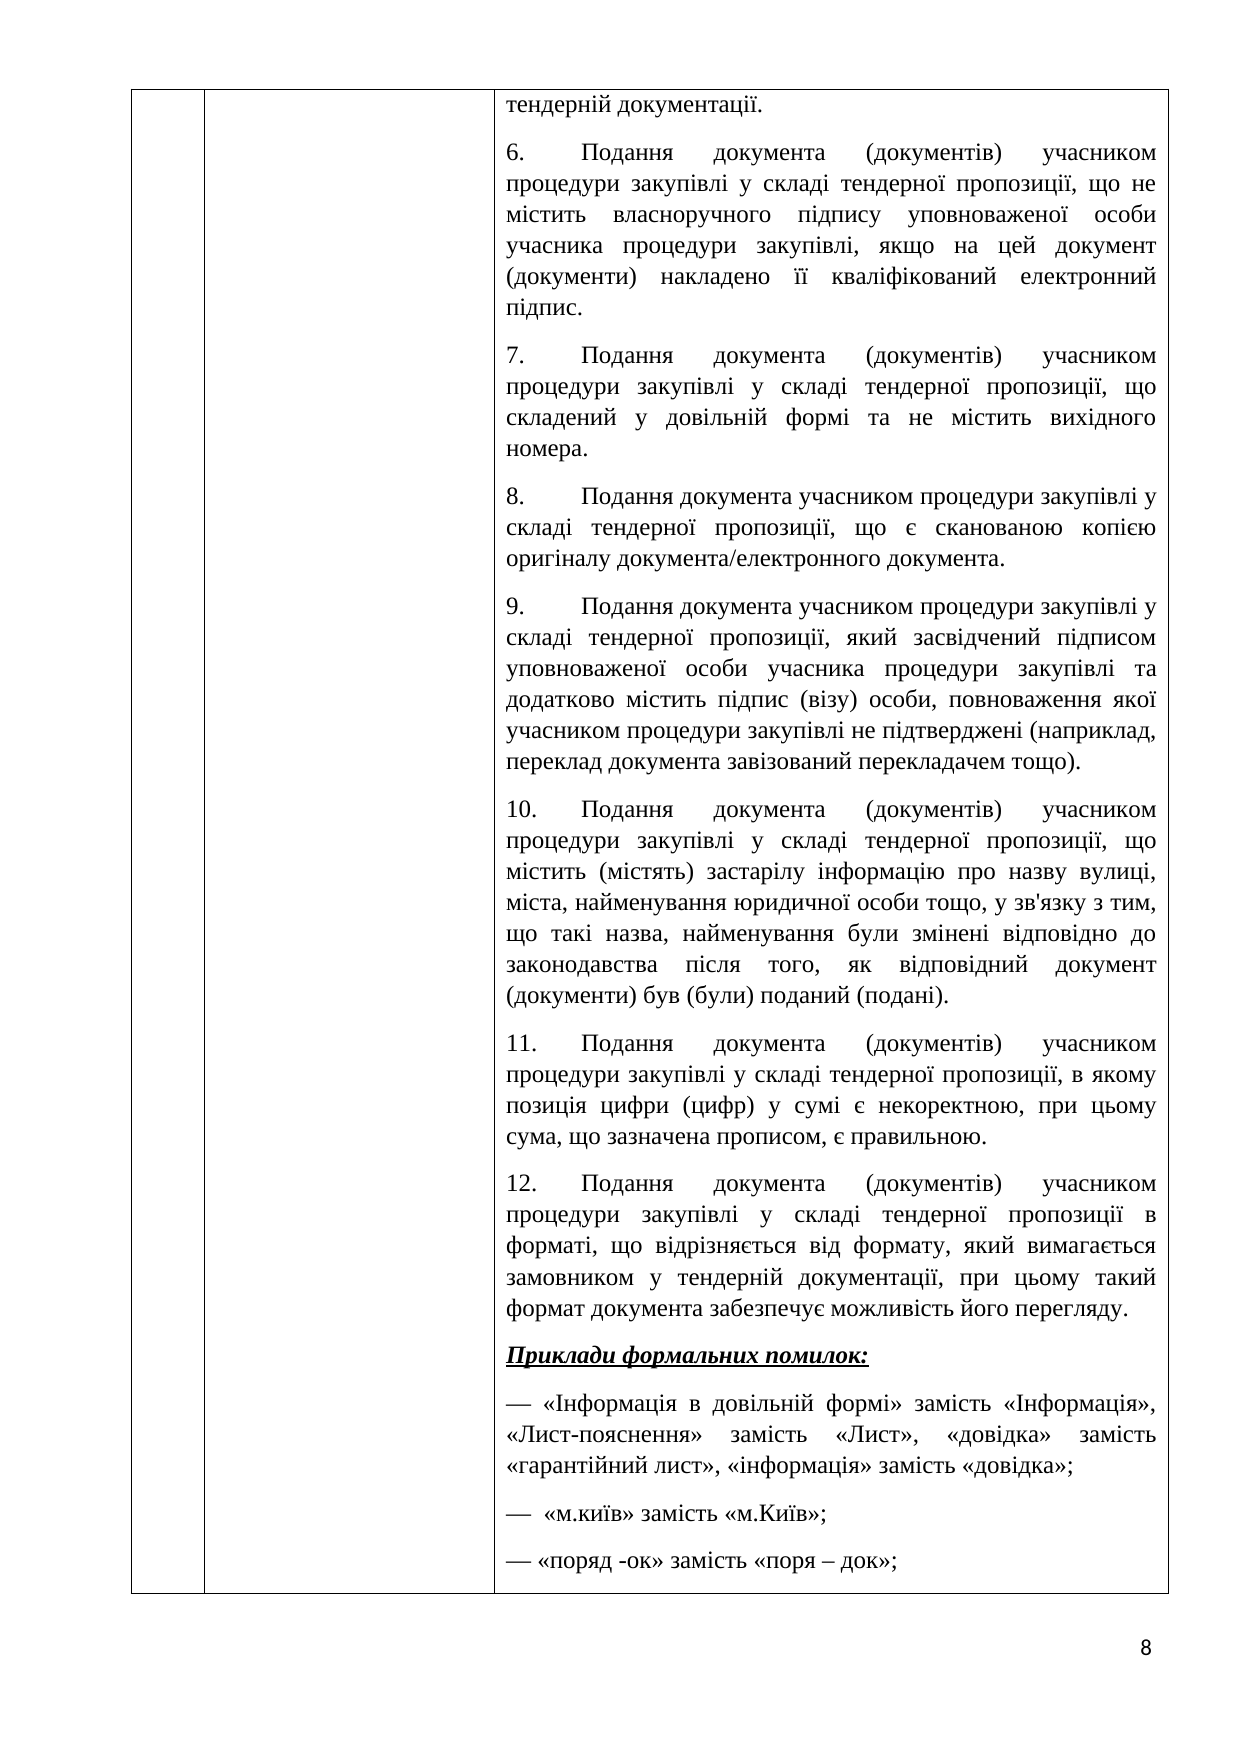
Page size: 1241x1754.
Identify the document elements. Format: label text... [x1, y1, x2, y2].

table_cell 1 [132, 90, 204, 1593]
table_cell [205, 90, 494, 1593]
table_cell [495, 90, 1168, 1593]
